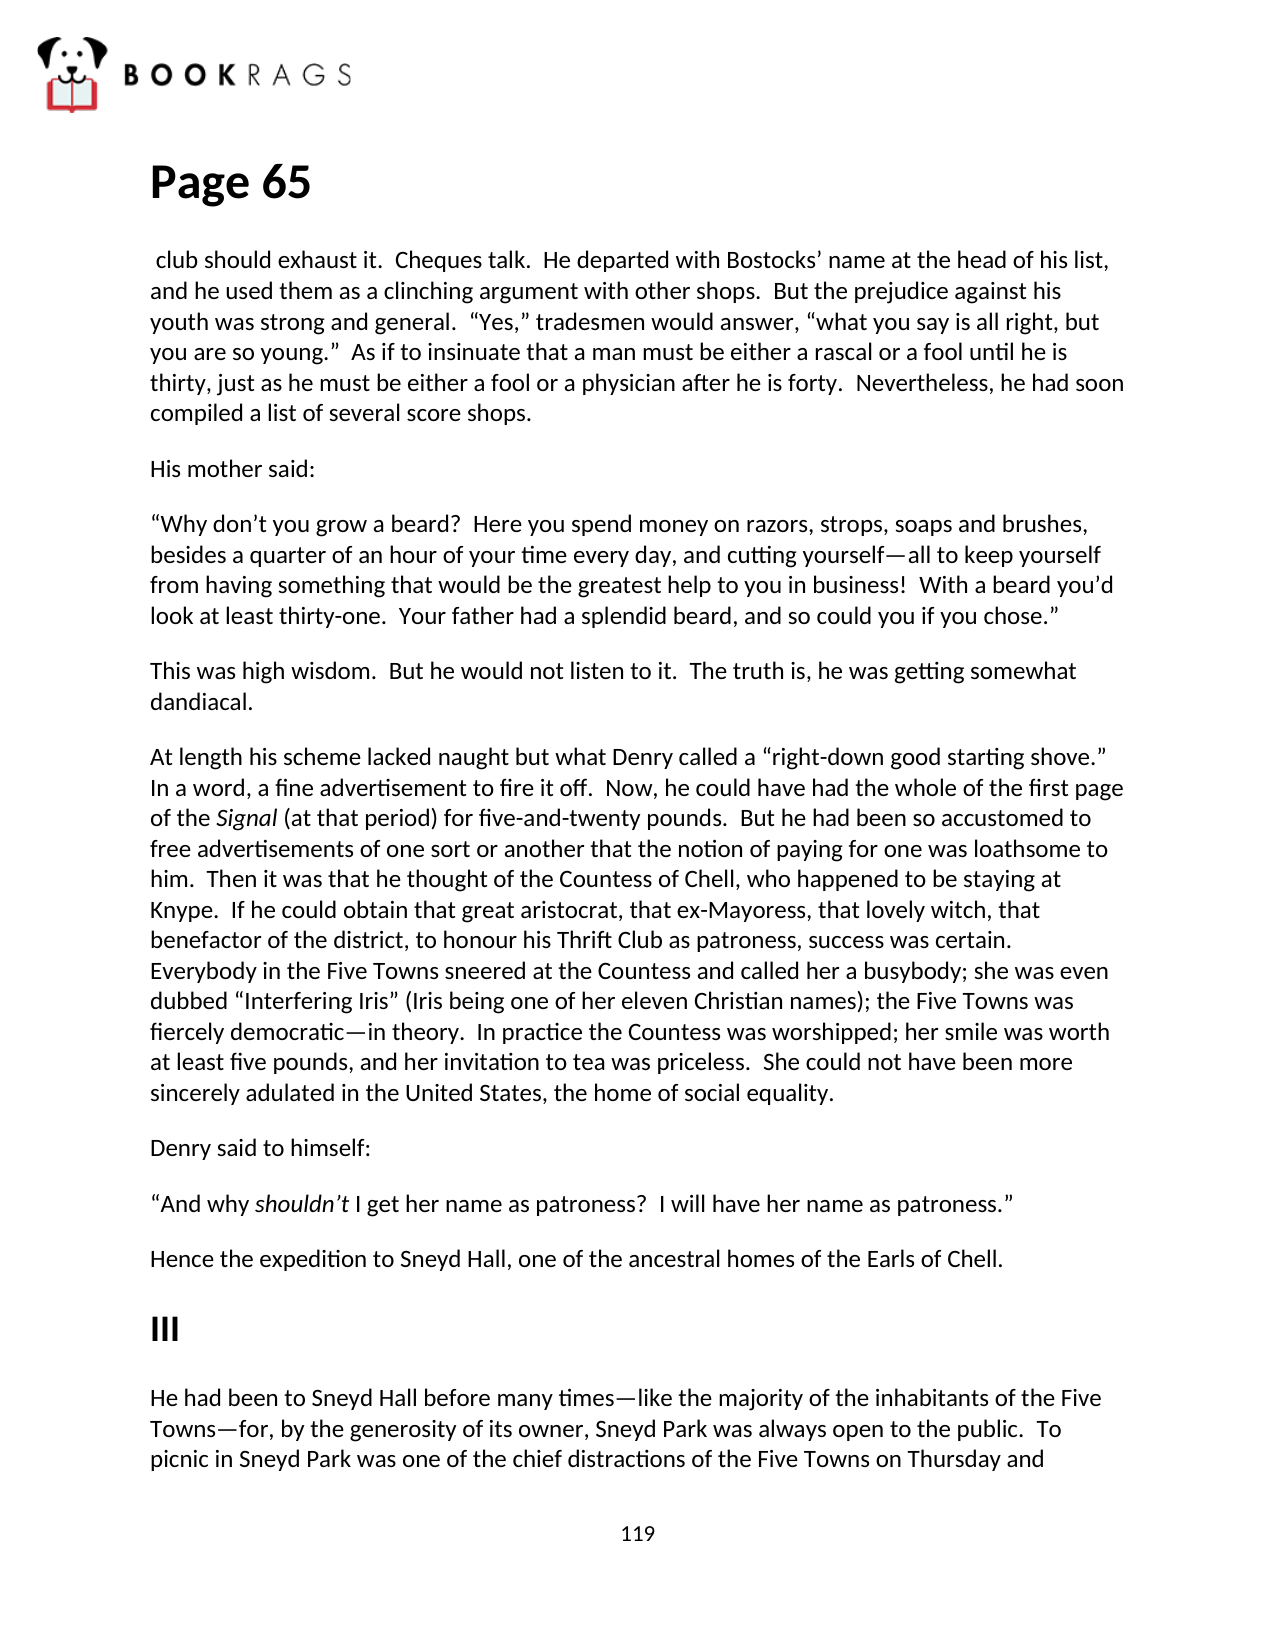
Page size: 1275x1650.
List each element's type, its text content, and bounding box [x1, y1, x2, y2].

text III [150, 1305, 1125, 1351]
text Page 65 [150, 150, 1125, 211]
picture [37, 37, 351, 113]
text club should exhaust it. Cheques talk. He departed with Bostocks’ name at the head of his list, and he used them as a clinching argument with other shops. But the prejudice against his youth was strong and general. “Yes,” tradesmen would answer, “what you say is all right, but you are so young.” As if to insinuate that a man must be either a rascal or a fool until he is thirty, just as he must be either a fool or a physician after he is forty. Nevertheless, he had soon compiled a list of several score shops. [150, 244, 1125, 428]
text “And why shouldn’t I get her name as patroness? I will have her name as patroness.” [150, 1188, 1125, 1219]
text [150, 1382, 1125, 1474]
text Hence the expedition to Sneyd Hall, one of the ancestral homes of the Earls of Chell. [150, 1244, 1125, 1274]
text Denry said to himself: [150, 1133, 1125, 1163]
text His mother said: [150, 453, 1125, 483]
text This was high wisdom. But he would not listen to it. The truth is, he was getting somewhat dandiacal. [150, 655, 1125, 716]
text At length his scheme lacked naught but what Denry called a “right-down good starting shove.” In a word, a fine advertisement to fire it off. Now, he could have had the whole of the first page of the Signal (at that period) for five-and-twenty pounds. But he had been so accustomed to free advertisements of one sort or another that the notion of paying for one was loathsome to him. Then it was that he thought of the Countess of Chell, who happened to be staying at Knype. If he could obtain that great aristocrat, that ex-Mayoress, that lovely witch, that benefactor of the district, to honour his Thrift Club as patroness, success was certain. Everybody in the Five Towns sneered at the Countess and called her a busybody; she was even dubbed “Interfering Iris” (Iris being one of her eleven Christian names); the Five Towns was fiercely democratic—­in theory. In practice the Countess was worshipped; her smile was worth at least five pounds, and her invitation to tea was priceless. She could not have been more sincerely adulated in the United States, the home of social equality. [150, 741, 1125, 1108]
text “Why don’t you grow a beard? Here you spend money on razors, strops, soaps and brushes, besides a quarter of an hour of your time every day, and cutting yourself—­all to keep yourself from having something that would be the greatest help to you in business! With a beard you’d look at least thirty-one. Your father had a splendid beard, and so could you if you chose.” [150, 508, 1125, 630]
